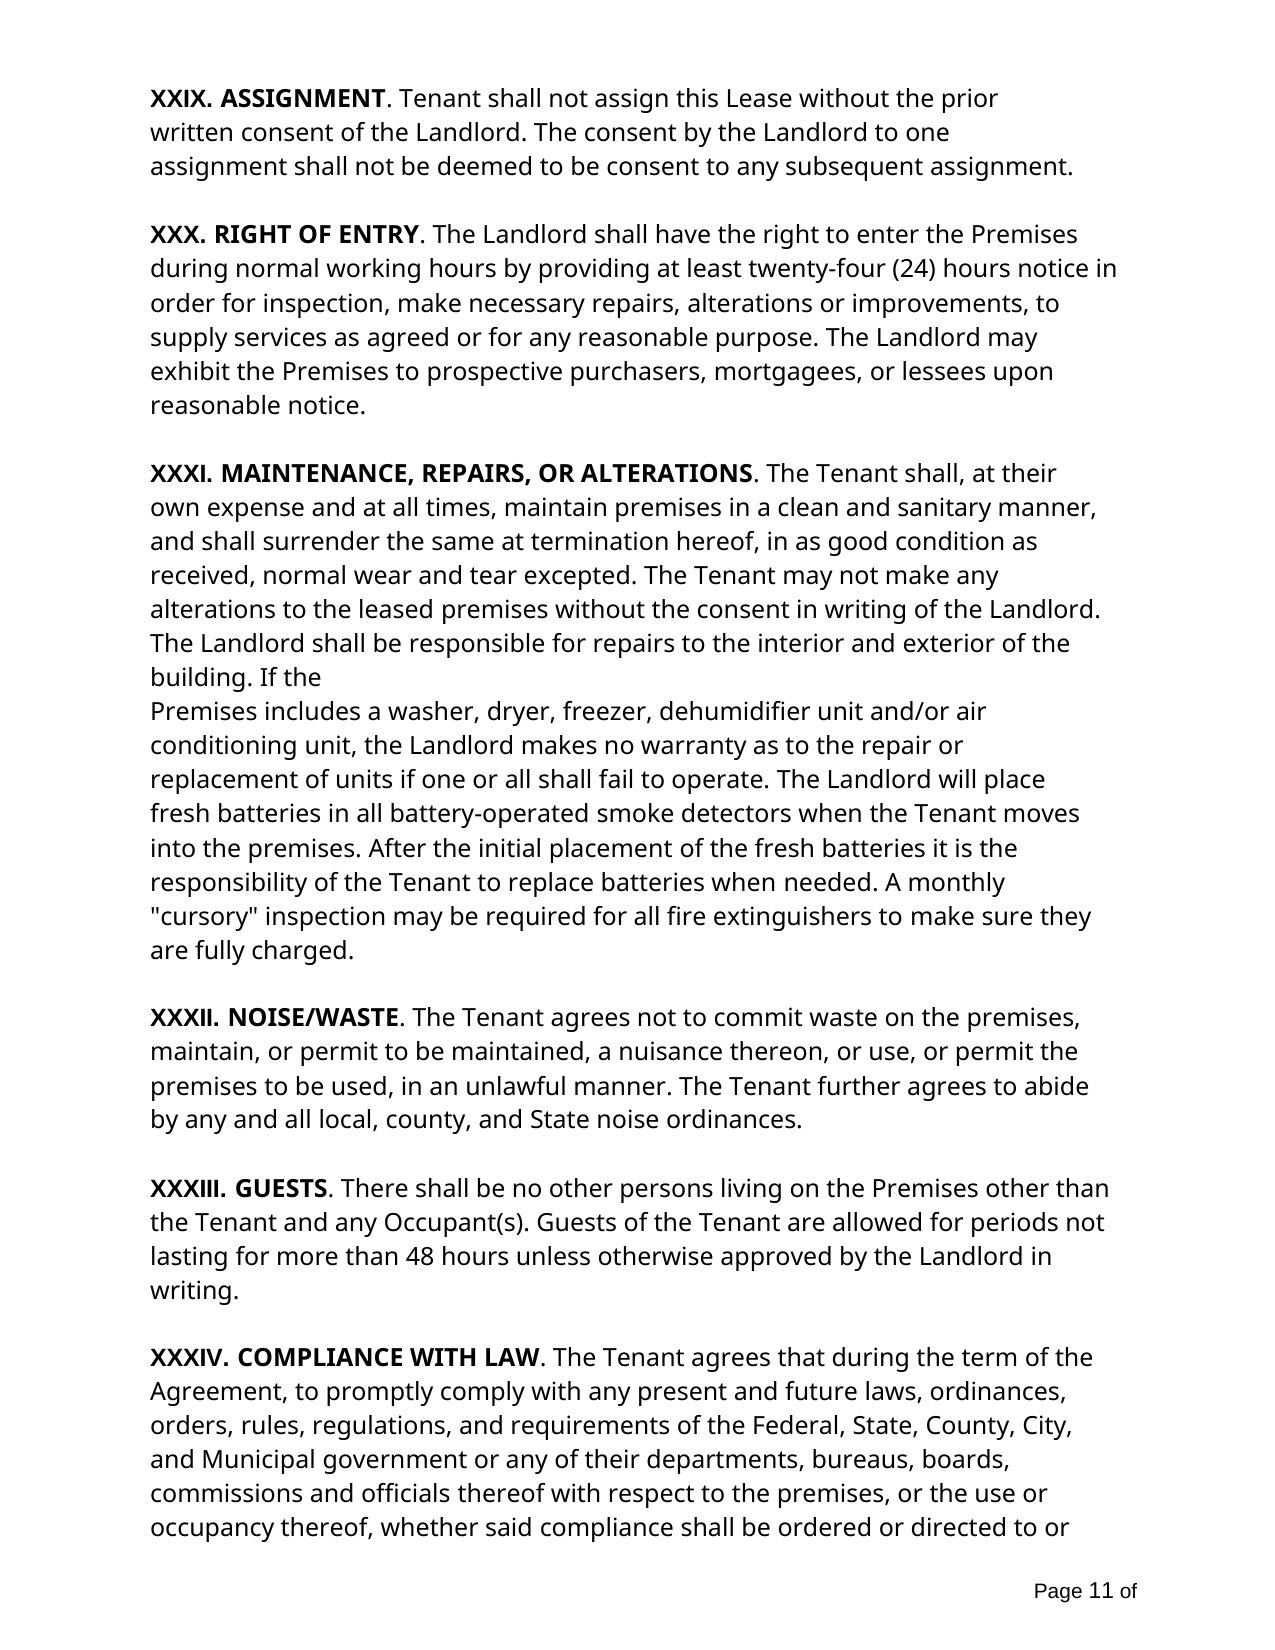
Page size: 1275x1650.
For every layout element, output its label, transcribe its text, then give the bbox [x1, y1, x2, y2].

list ASSIGNMENT. Tenant shall not assign this Lease without the prior written consent of the Landlord. The consent by the Landlord to one assignment shall not be deemed to be consent to any subsequent assignment. [150, 81, 1089, 183]
list MAINTENANCE, REPAIRS, OR ALTERATIONS. The Tenant shall, at their own expense and at all times, maintain premises in a clean and sanitary manner, and shall surrender the same at termination hereof, in as good condition as received, normal wear and tear excepted. The Tenant may not make any alterations to the leased premises without the consent in writing of the Landlord. The Landlord shall be responsible for repairs to the interior and exterior of the building. If the [150, 456, 1111, 694]
list RIGHT OF ENTRY. The Landlord shall have the right to enter the Premises during normal working hours by providing at least twenty-four (24) hours notice in order for inspection, make necessary repairs, alterations or improvements, to supply services as agreed or for any reasonable purpose. The Landlord may exhibit the Premises to prospective purchasers, mortgagees, or lessees upon reasonable notice. [150, 217, 1124, 421]
text Premises includes a washer, dryer, freezer, dehumidifier unit and/or air conditioning unit, the Landlord makes no warranty as to the repair or replacement of units if one or all shall fail to operate. The Landlord will place fresh batteries in all battery-operated smoke detectors when the Tenant moves into the premises. After the initial placement of the fresh batteries it is the responsibility of the Tenant to replace batteries when needed. A monthly "cursory" inspection may be required for all fire extinguishers to make sure they are fully charged. [150, 694, 1101, 966]
list NOISE/WASTE. The Tenant agrees not to commit waste on the premises, maintain, or permit to be maintained, a nuisance thereon, or use, or permit the premises to be used, in an unlawful manner. The Tenant further agrees to abide by any and all local, county, and State noise ordinances. [150, 1000, 1122, 1136]
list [150, 1340, 1112, 1544]
list GUESTS. There shall be no other persons living on the Premises other than the Tenant and any Occupant(s). Guests of the Tenant are allowed for periods not lasting for more than 48 hours unless otherwise approved by the Landlord in writing. [150, 1170, 1117, 1307]
